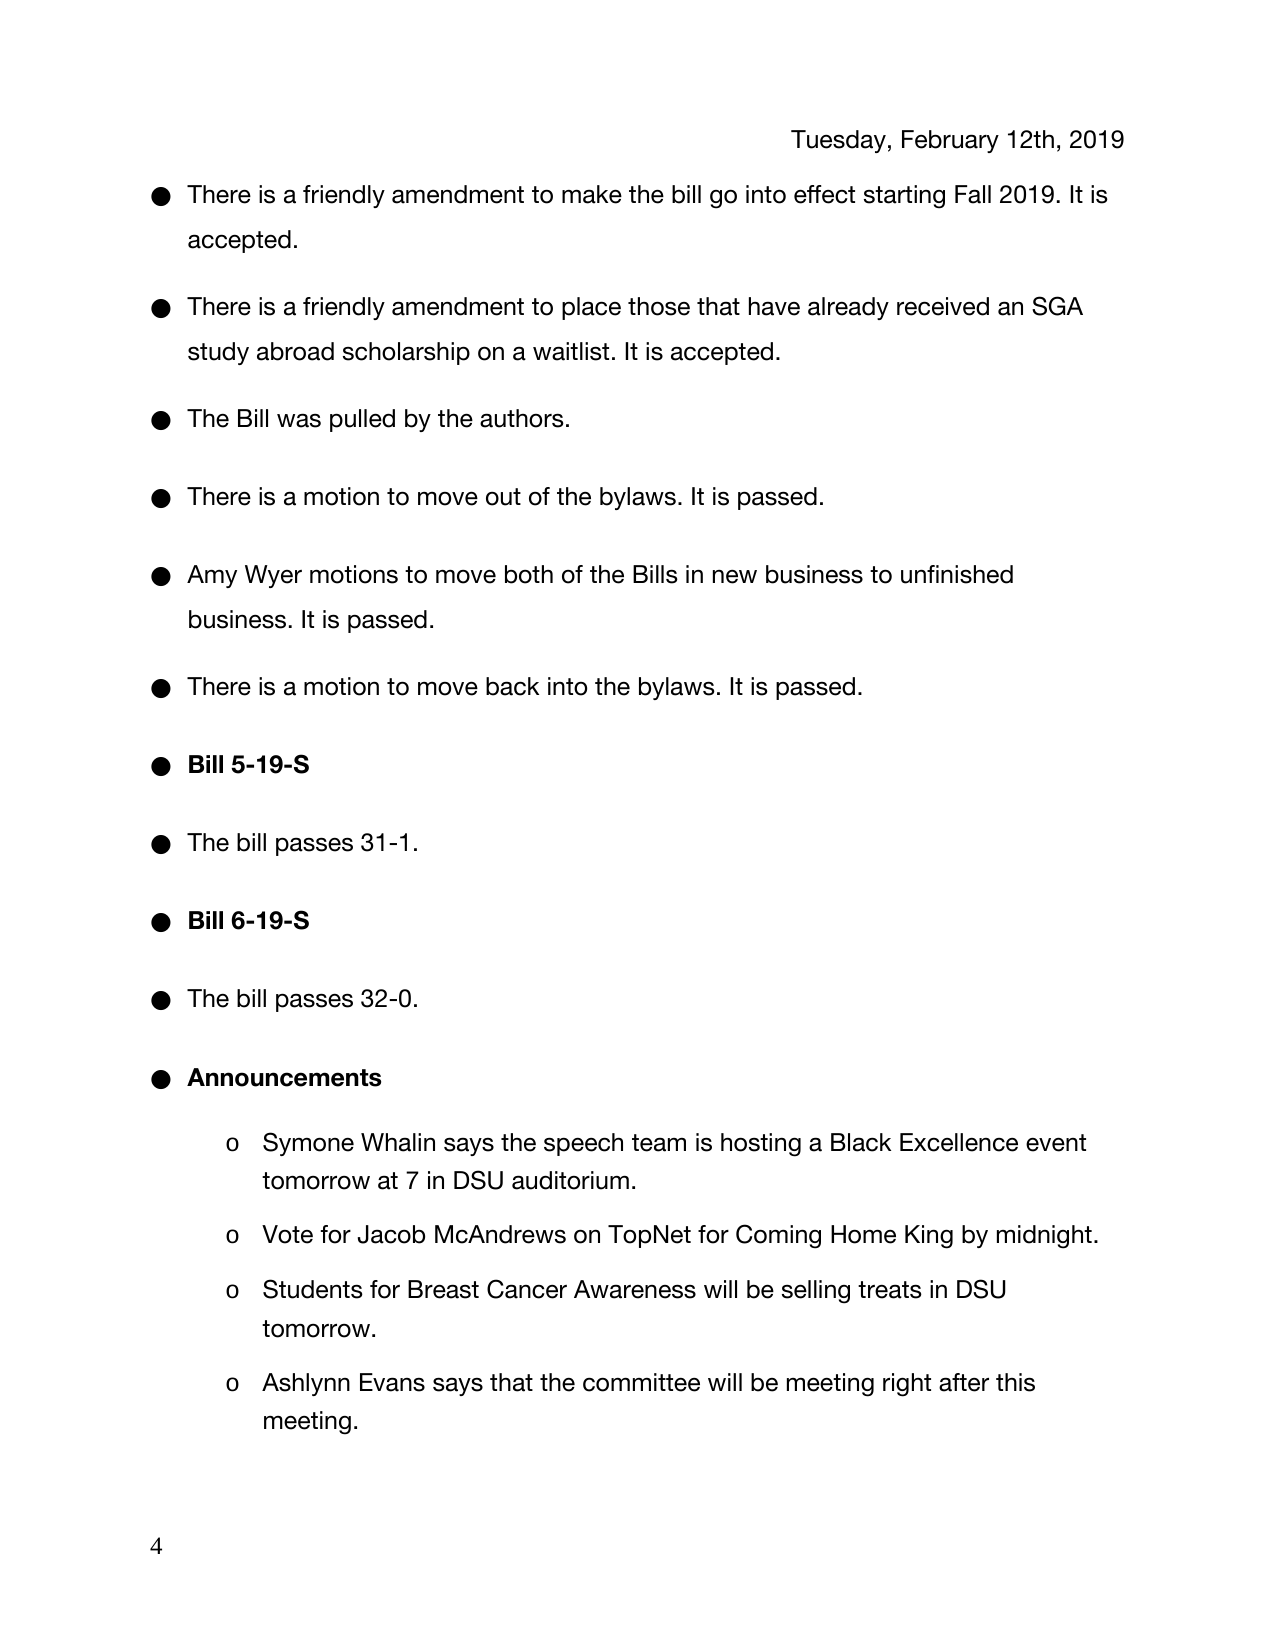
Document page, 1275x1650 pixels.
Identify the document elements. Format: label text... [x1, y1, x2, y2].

list Amy Wyer motions to move both of the Bills in new business to unfinished business. It is passed. [150, 546, 1125, 635]
list Ashlynn Evans says that the committee will be meeting right after this meeting. [225, 1367, 1125, 1437]
list There is a friendly amendment to make the bill go into effect starting Fall 2019. It is accepted. [150, 166, 1125, 255]
list Symone Whalin says the speech team is hosting a Black Excellence event tomorrow at 7 in DSU auditorium. [225, 1127, 1125, 1197]
list Announcements [150, 1049, 1125, 1100]
list Bill 5-19-S [150, 736, 1125, 788]
list The bill passes 31-1. [150, 814, 1125, 866]
list The bill passes 32-0. [150, 971, 1125, 1022]
list Vote for Jacob McAndrews on TopNet for Coming Home King by midnight. [225, 1219, 1125, 1251]
list There is a friendly amendment to place those that have already received an SGA study abroad scholarship on a waitlist. It is accepted. [150, 278, 1125, 367]
list Students for Breast Cancer Awareness will be selling treats in DSU tomorrow. [225, 1274, 1125, 1344]
list There is a motion to move back into the bylaws. It is passed. [150, 658, 1125, 709]
list The Bill was pulled by the authors. [150, 390, 1125, 441]
list There is a motion to move out of the bylaws. It is passed. [150, 468, 1125, 519]
list Bill 6-19-S [150, 893, 1125, 944]
